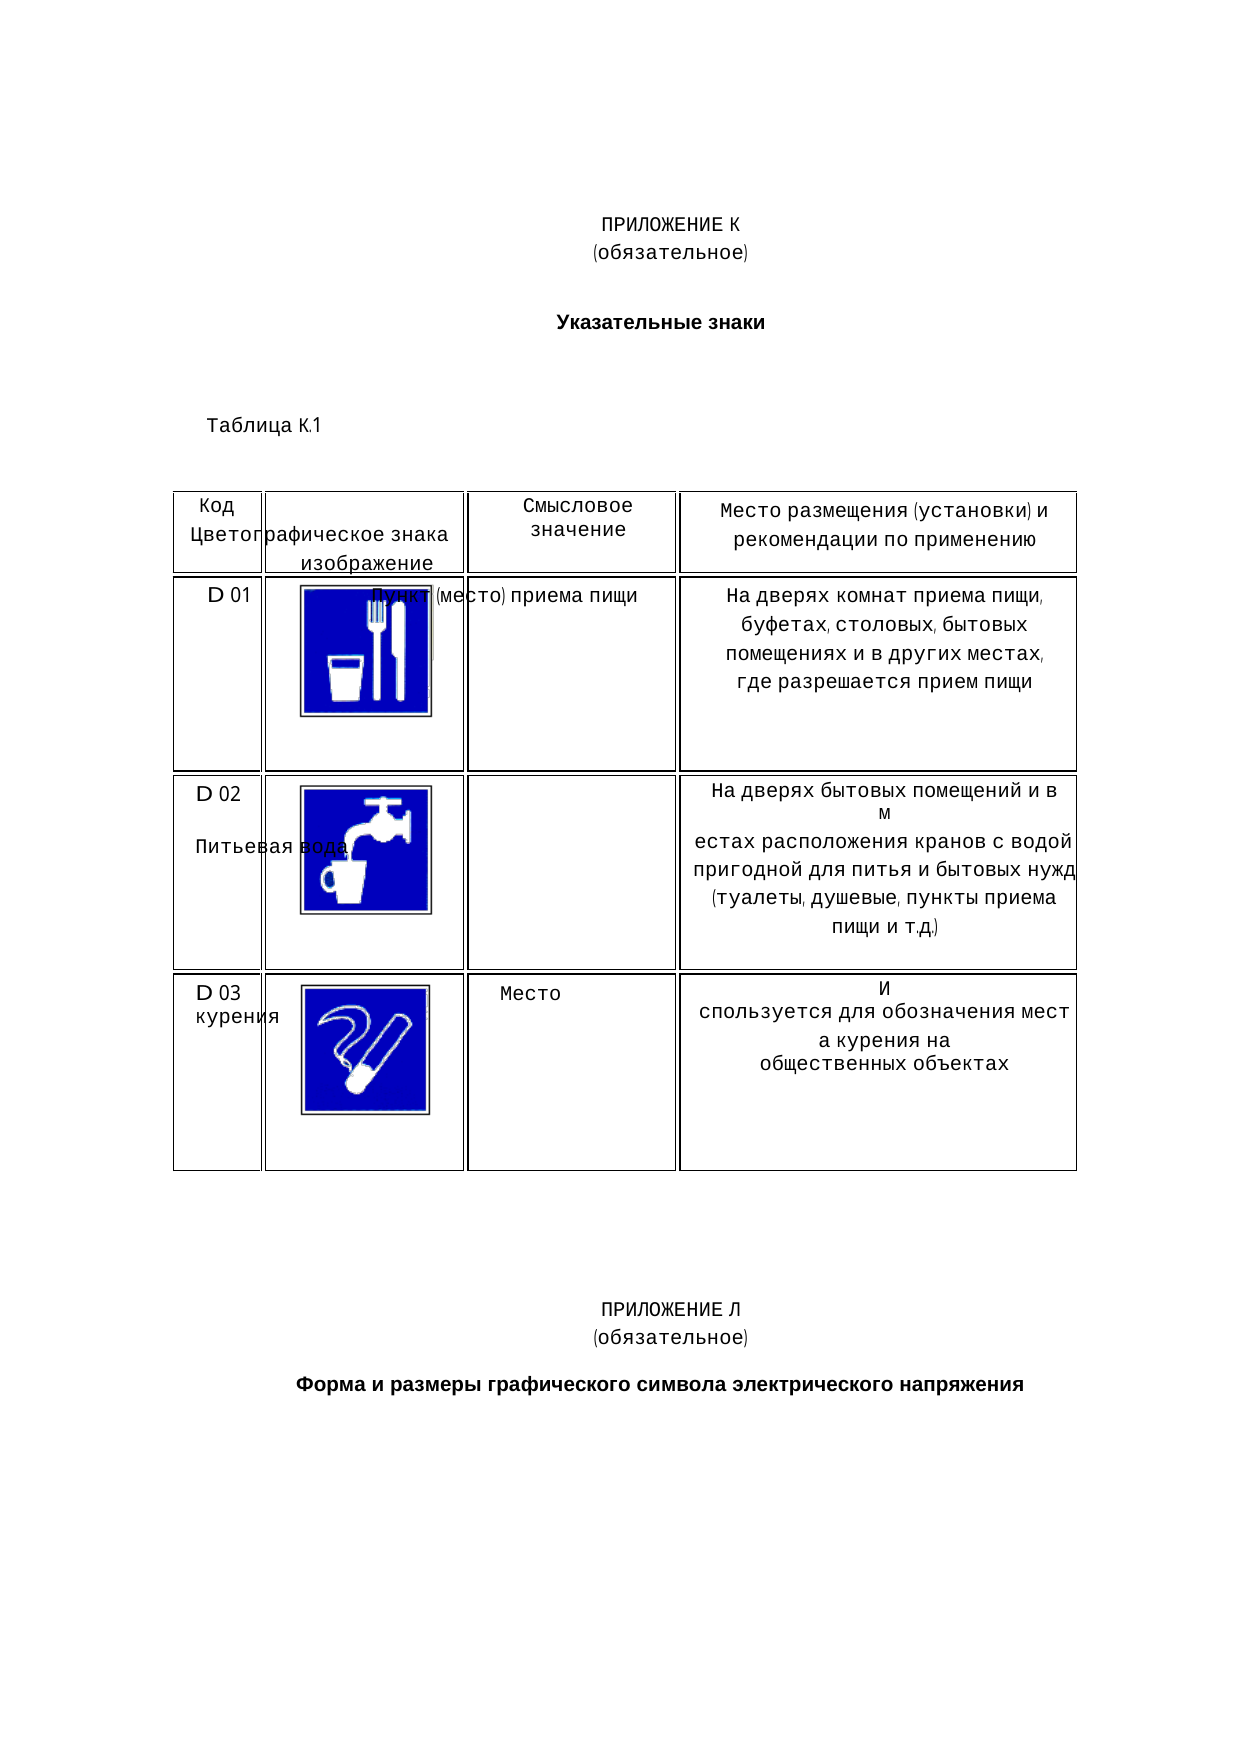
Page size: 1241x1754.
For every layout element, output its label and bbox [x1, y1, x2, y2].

picture [297, 978, 433, 1118]
picture [296, 581, 435, 720]
picture [296, 780, 435, 919]
